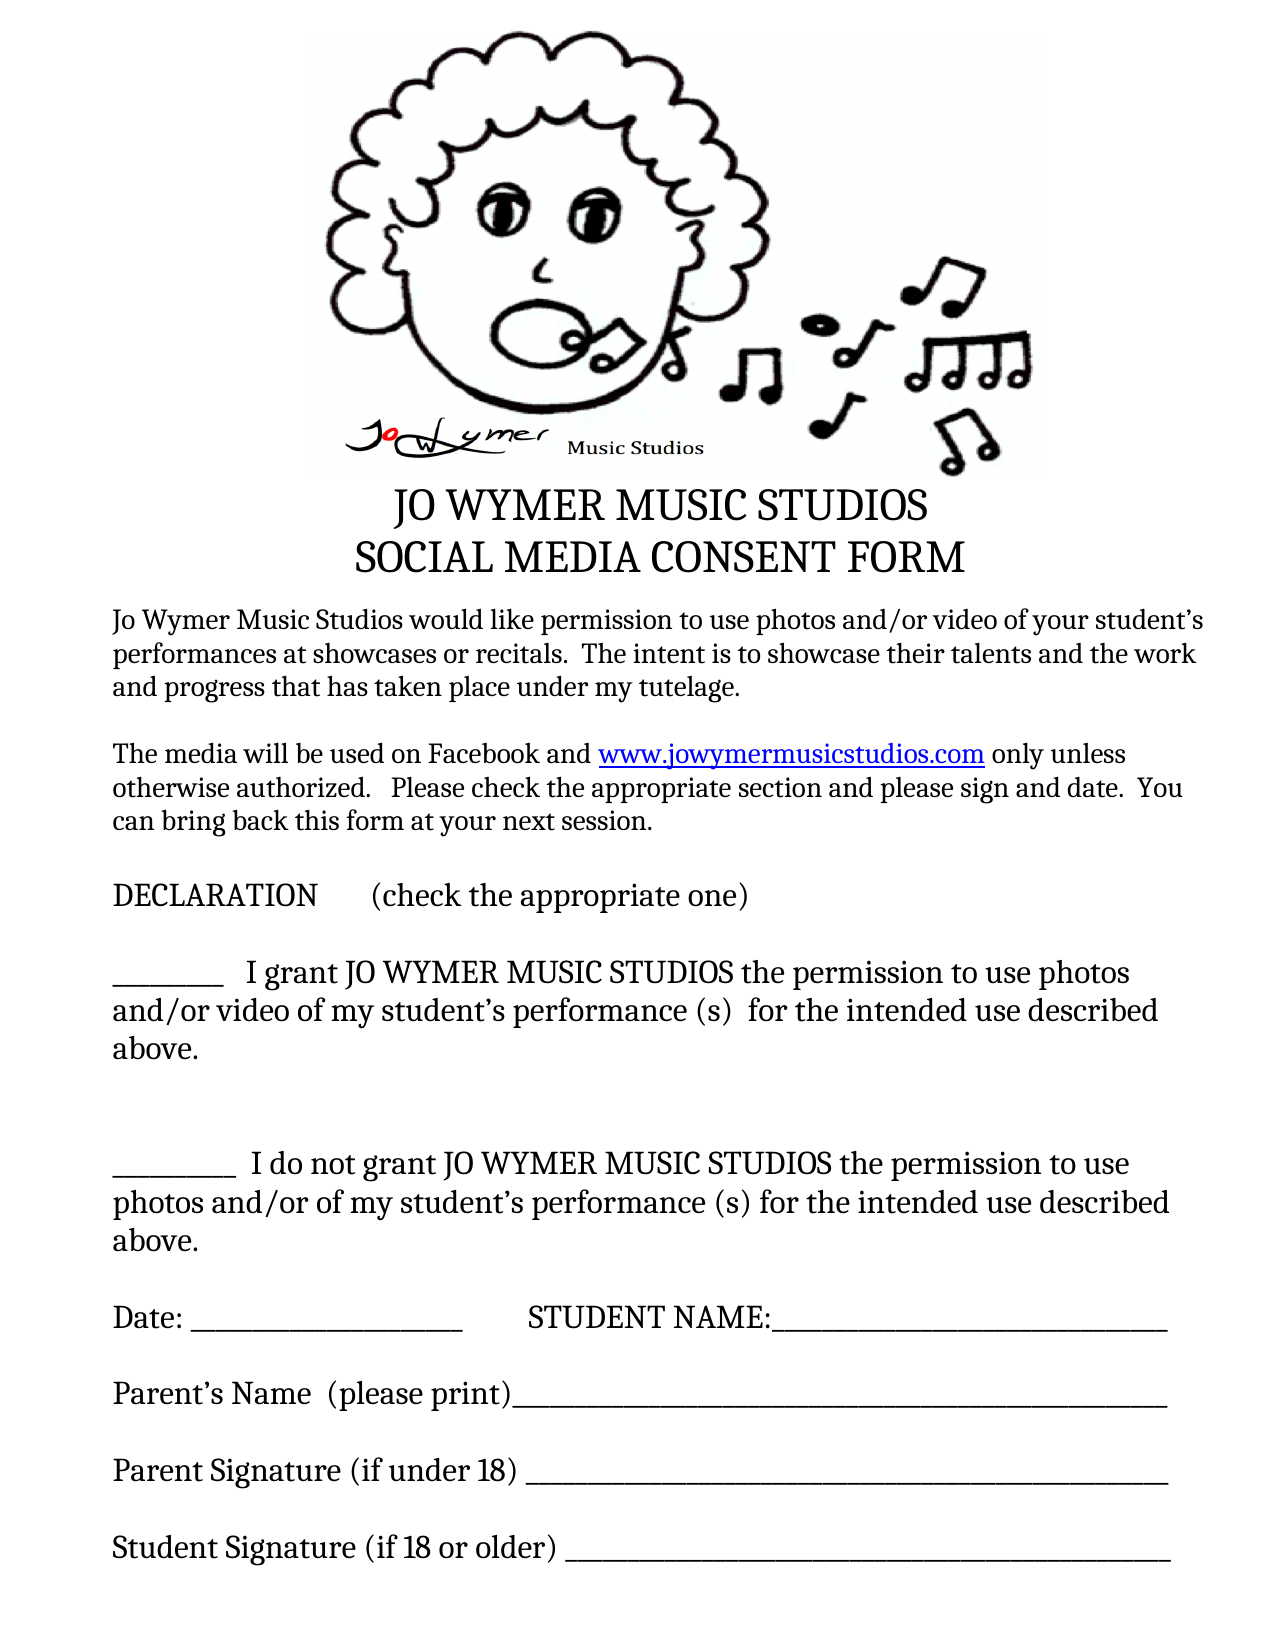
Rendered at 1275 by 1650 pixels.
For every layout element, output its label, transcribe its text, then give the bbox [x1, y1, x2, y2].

text SOCIAL MEDIA CONSENT FORM [112, 531, 1209, 584]
text __________ I do not grant JO WYMER MUSIC STUDIOS the permission to use photos and/or of my student’s performance (s) for the intended use described above. [112, 1145, 1209, 1260]
text Date: ______________________ STUDENT NAME:________________________________ [112, 1298, 1209, 1336]
picture [310, 28, 1048, 479]
text Jo Wymer Music Studios would like permission to use photos and/or video of your student’s performances at showcases or recitals. The intent is to showcase their talents and the work and progress that has taken place under my tutelage. [112, 603, 1209, 704]
text JO WYMER MUSIC STUDIOS [112, 479, 1209, 531]
text Student Signature (if 18 or older) _________________________________________________ [112, 1528, 1209, 1566]
text The media will be used on Facebook and www.jowymermusicstudios.com only unless otherwise authorized. Please check the appropriate section and please sign and date. You can bring back this form at your next session. [112, 737, 1209, 838]
text DECLARATION (check the appropriate one) [112, 876, 1209, 915]
text Parent’s Name (please print)_____________________________________________________ [112, 1375, 1209, 1413]
text Parent Signature (if under 18) ____________________________________________________ [112, 1451, 1209, 1490]
text _________ I grant JO WYMER MUSIC STUDIOS the permission to use photos and/or video of my student’s performance (s) for the intended use described above. [112, 953, 1209, 1068]
